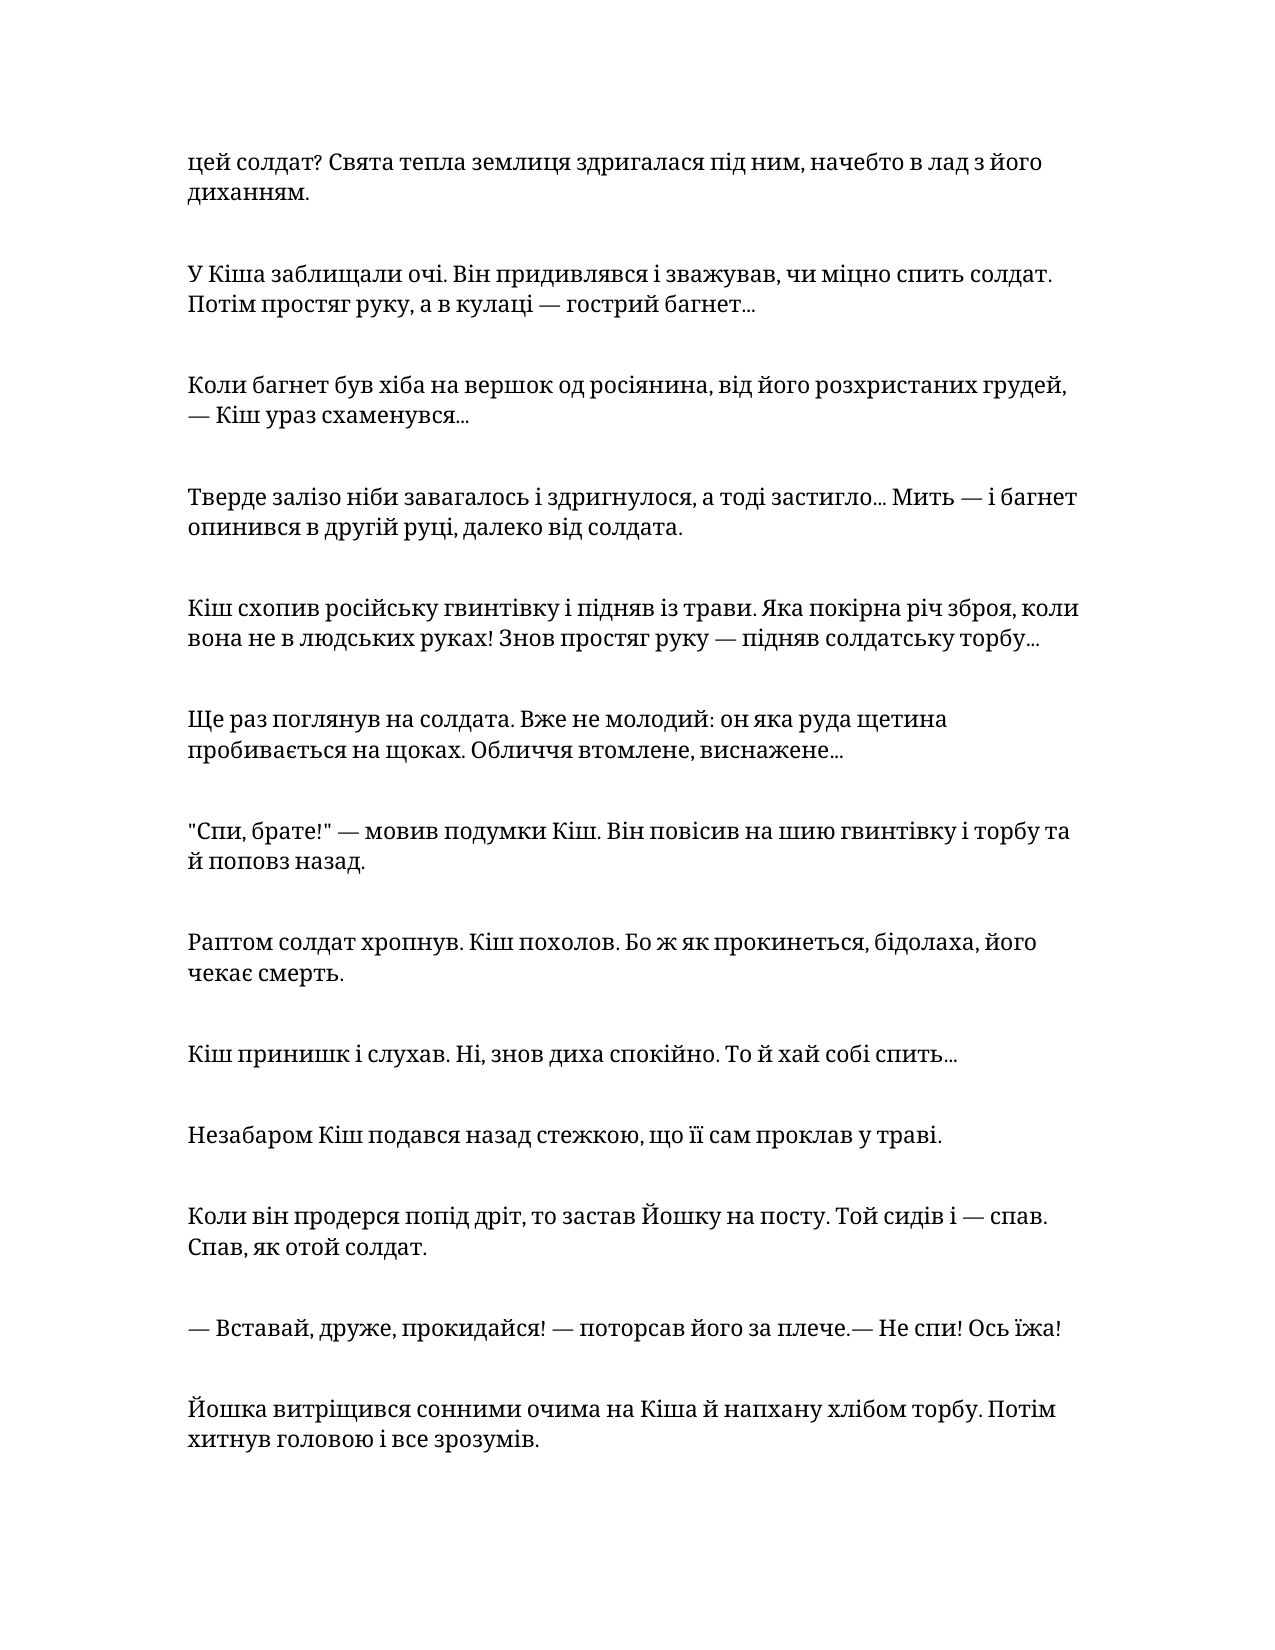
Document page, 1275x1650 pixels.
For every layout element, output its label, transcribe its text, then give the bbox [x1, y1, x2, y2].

text Коли багнет був хіба на вершок од росіянина, від його розхристаних грудей,— Кіш ураз схаменувся... [187, 343, 1087, 429]
text "Спи, брате!" — мовив подумки Кіш. Він повісив на шию гвинтівку і торбу та й поповз назад. [187, 788, 1087, 875]
text — Вставай, друже, прокидайся! — поторсав його за плече.— Не спи! Ось їжа! [187, 1285, 1087, 1342]
text Раптом солдат хропнув. Кіш похолов. Бо ж як прокинеться, бідолаха, його чекає смерть. [187, 900, 1087, 987]
text Кіш принишк і слухав. Ні, знов диха спокійно. То й хай собі спить... [187, 1011, 1087, 1068]
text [187, 150, 1087, 207]
text Тверде залізо ніби завагалось і здригнулося, а тоді застигло... Мить — і багнет опинився в другій руці, далеко від солдата. [187, 454, 1087, 541]
text Кіш схопив російську гвинтівку і підняв із трави. Яка покірна річ зброя, коли вона не в людських руках! Знов простяг руку — підняв солдатську торбу... [187, 566, 1087, 652]
text Ще раз поглянув на солдата. Вже не молодий: он яка руда щетина пробивається на щоках. Обличчя втомлене, виснажене... [187, 677, 1087, 764]
text Йошка витріщився сонними очима на Кіша й напхану хлібом торбу. Потім хитнув головою і все зрозумів. [187, 1367, 1087, 1453]
text Незабаром Кіш подався назад стежкою, що її сам проклав у траві. [187, 1093, 1087, 1149]
text У Кіша заблищали очі. Він придивлявся і зважував, чи міцно спить солдат. Потім простяг руку, а в кулаці — гострий багнет... [187, 231, 1087, 318]
text Коли він продерся попід дріт, то застав Йошку на посту. Той сидів і — спав. Спав, як отой солдат. [187, 1174, 1087, 1261]
